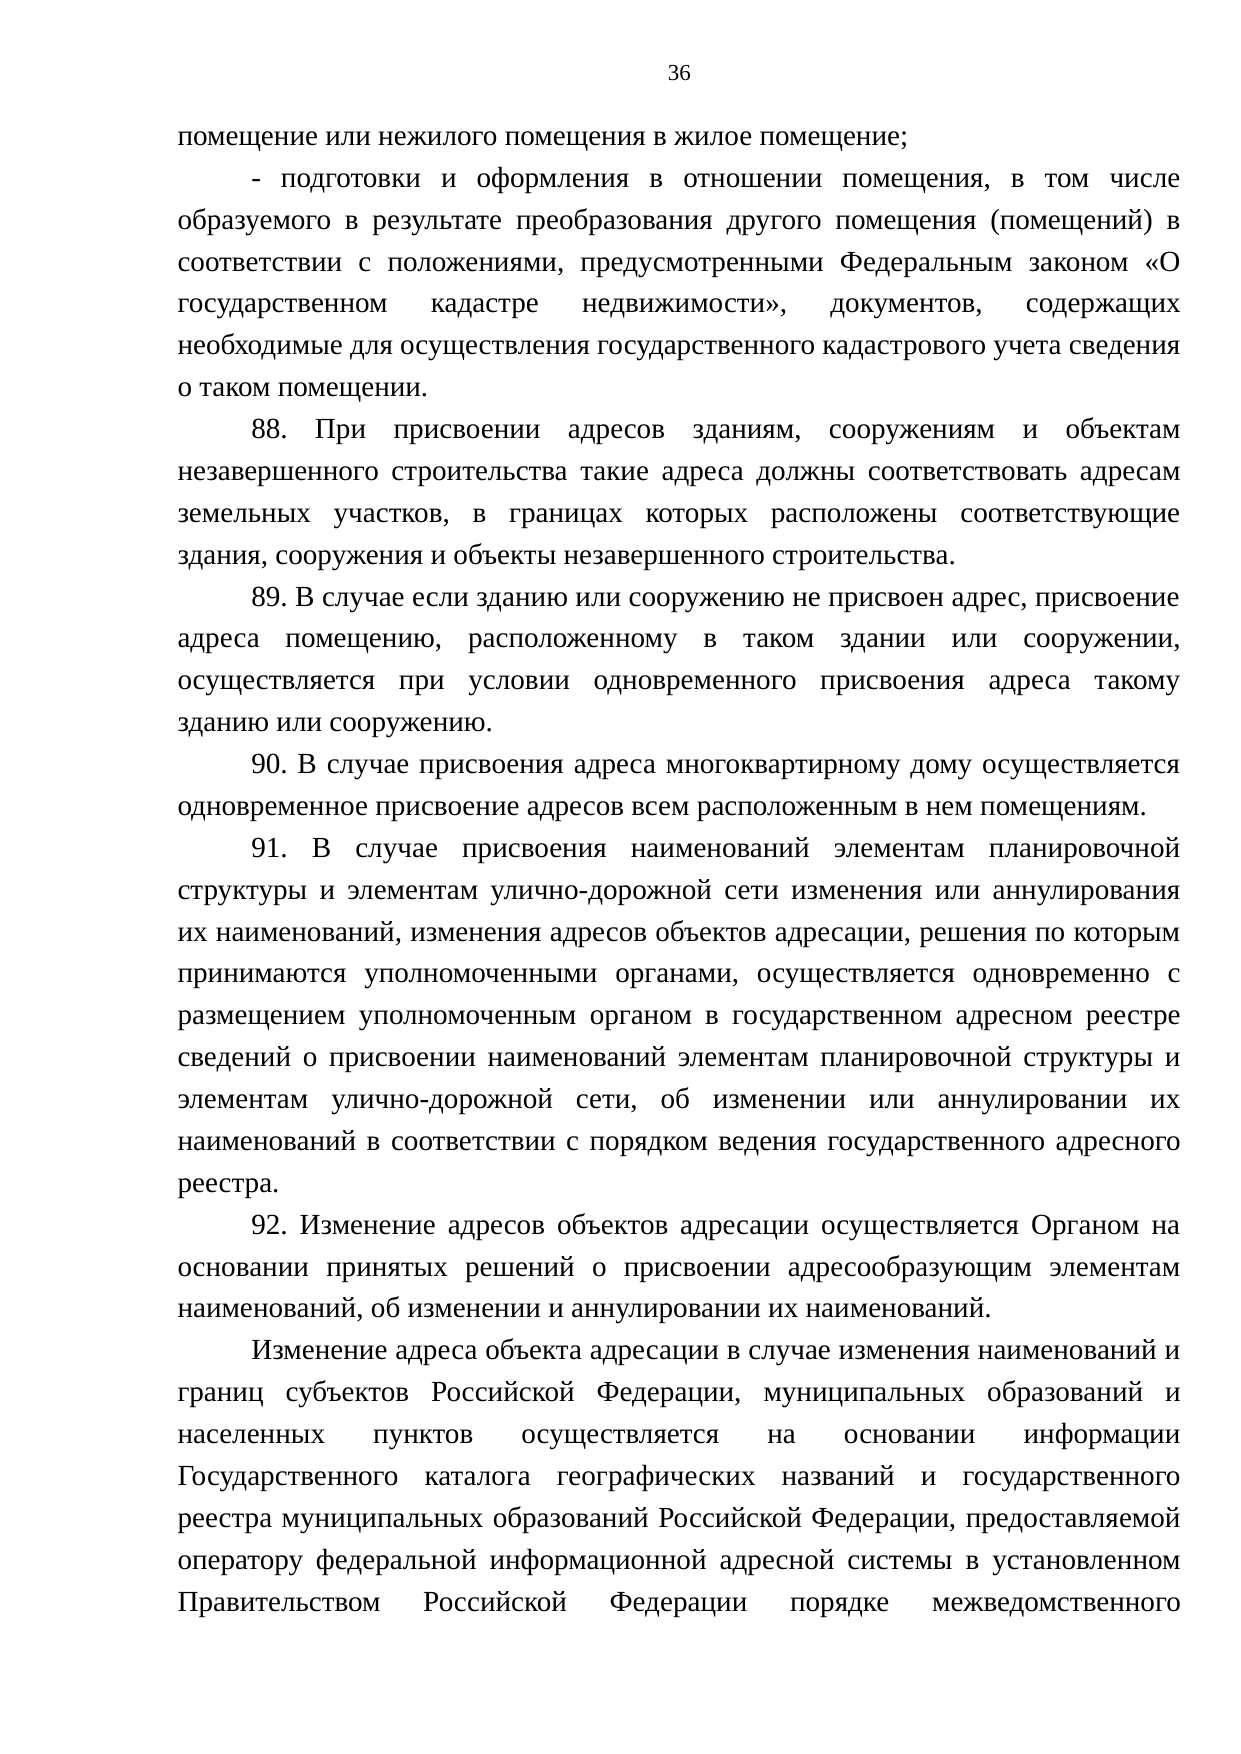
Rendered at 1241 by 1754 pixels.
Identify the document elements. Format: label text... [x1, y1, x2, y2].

text 89. В случае если зданию или сооружению не присвоен адрес, присвоение адреса помещению, расположенному в таком здании или сооружении, осуществляется при условии одновременного присвоения адреса такому зданию или сооружению. [177, 579, 1181, 738]
text 92. Изменение адресов объектов адресации осуществляется Органом на основании принятых решений о присвоении адресообразующим элементам наименований, об изменении и аннулировании их наименований. [177, 1207, 1181, 1324]
text 91. В случае присвоения наименований элементам планировочной структуры и элементам улично-дорожной сети изменения или аннулирования их наименований, изменения адресов объектов адресации, решения по которым принимаются уполномоченными органами, осуществляется одновременно с размещением уполномоченным органом в государственном адресном реестре сведений о присвоении наименований элементам планировочной структуры и элементам улично-дорожной сети, об изменении или аннулировании их наименований в соответствии с порядком ведения государственного адресного реестра. [177, 830, 1181, 1198]
text - подготовки и оформления в отношении помещения, в том числе образуемого в результате преобразования другого помещения (помещений) в соответствии с положениями, предусмотренными Федеральным законом «О государственном кадастре недвижимости», документов, содержащих необходимые для осуществления государственного кадастрового учета сведения о таком помещении. [177, 160, 1181, 403]
text 90. В случае присвоения адреса многоквартирному дому осуществляется одновременное присвоение адресов всем расположенным в нем помещениям. [177, 746, 1181, 822]
text 88. При присвоении адресов зданиям, сооружениям и объектам незавершенного строительства такие адреса должны соответствовать адресам земельных участков, в границах которых расположены соответствующие здания, сооружения и объекты незавершенного строительства. [177, 411, 1181, 570]
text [177, 1332, 1181, 1617]
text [177, 118, 1181, 152]
